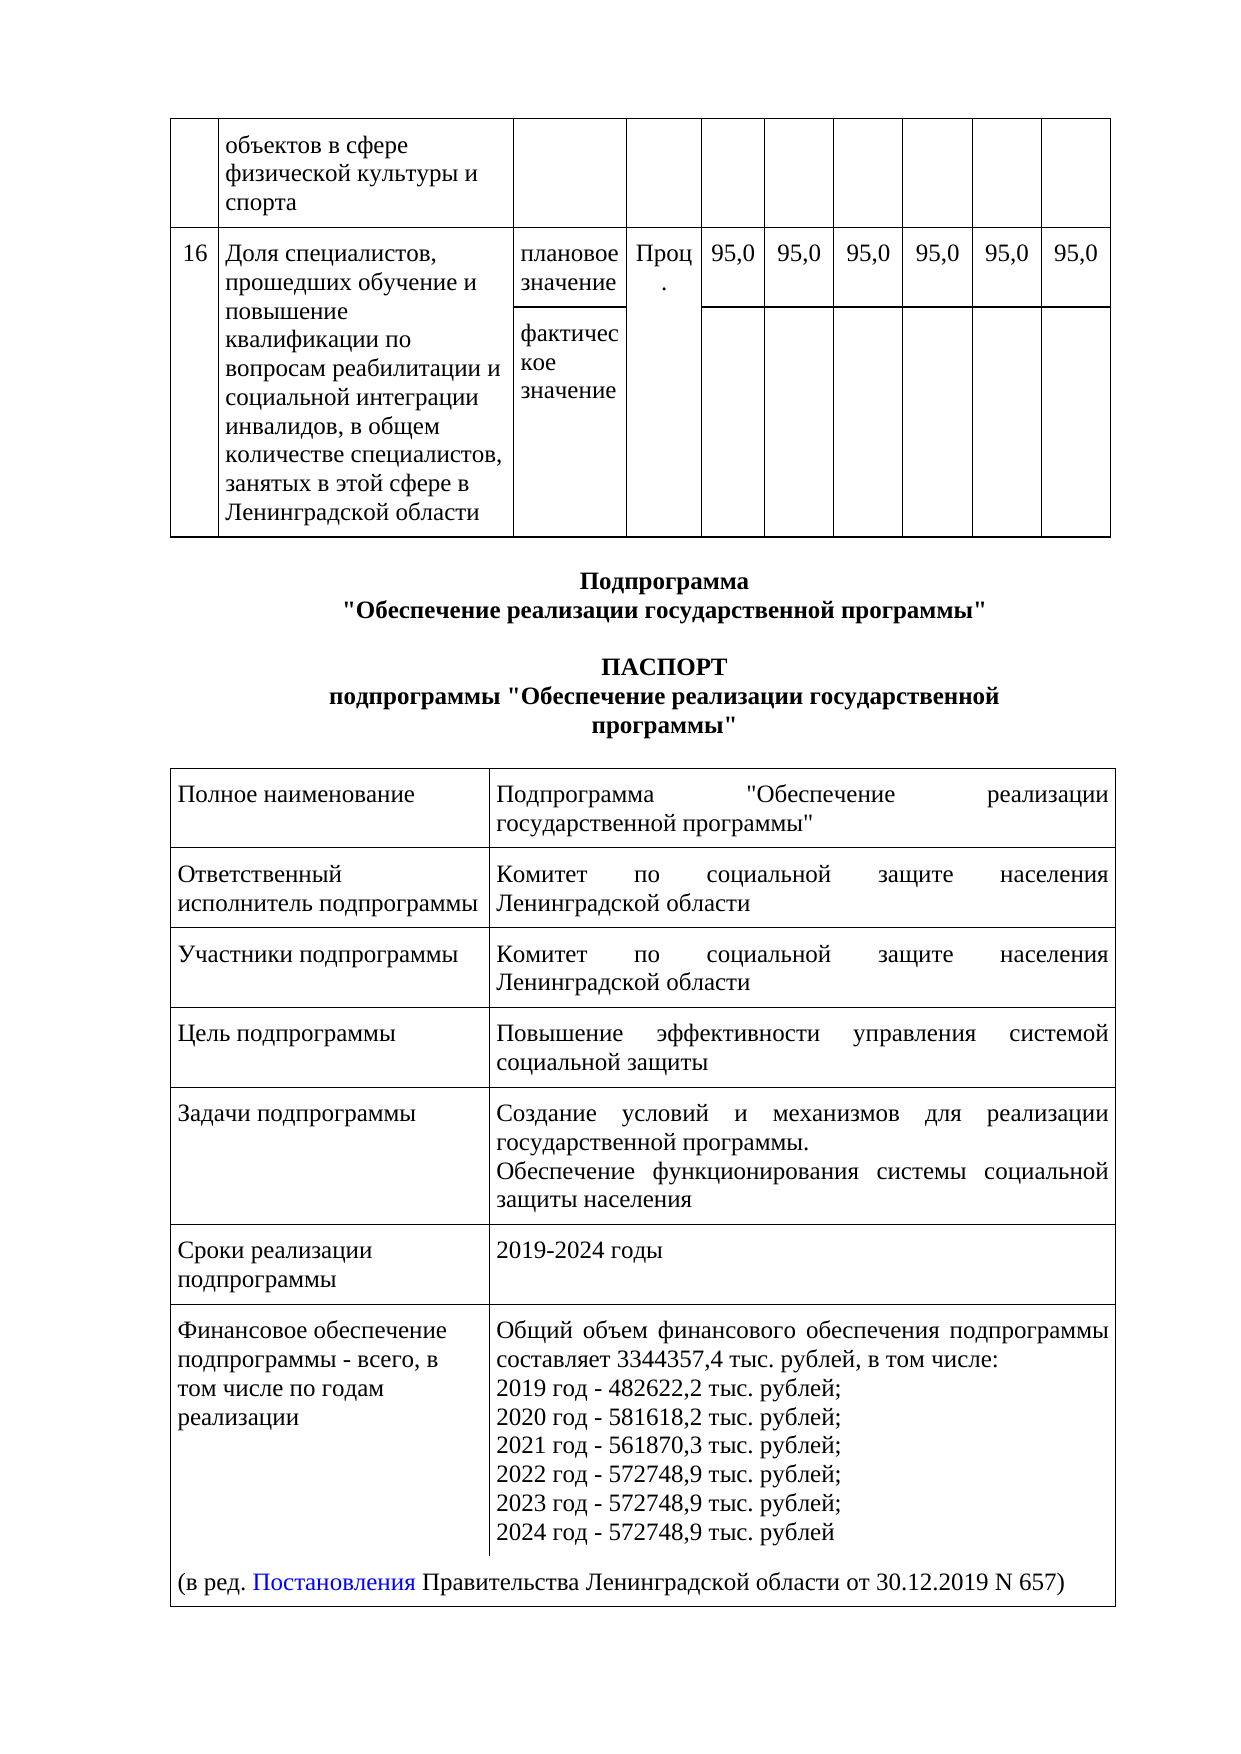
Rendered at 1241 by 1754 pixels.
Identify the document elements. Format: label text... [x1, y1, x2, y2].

table_cell Общий объем финансового обеспечения подпрограммы составляет 3344357,4 тыс. рублей, в том числе: 2019 год - 482622,2 тыс. рублей; 2020 год - 581618,2 тыс. рублей; 2021 год - 561870,3 тыс. рублей; 2022 год - 572748,9 тыс. рублей; 2023 год - 572748,9 тыс. рублей; 2024 год - 572748,9 тыс. рублей [490, 1305, 1115, 1556]
table_cell Создание условий и механизмов для реализации государственной программы. Обеспечение функционирования системы социальной защиты населения [490, 1088, 1115, 1224]
table_cell [973, 308, 1041, 536]
table_cell 2019-2024 годы [490, 1225, 1115, 1304]
table_cell [702, 119, 764, 227]
table_cell [903, 308, 972, 536]
table_cell 95,0 [702, 228, 764, 306]
table_cell Доля специалистов, прошедших обучение и повышение квалификации по вопросам реабилитации и социальной интеграции инвалидов, в общем количестве специалистов, занятых в этой сфере в Ленинградской области [219, 228, 513, 536]
table_cell [834, 119, 902, 227]
table_cell Ответственный исполнитель подпрограммы [171, 848, 489, 927]
table_cell Проц. [627, 228, 701, 536]
title программы" [177, 710, 1152, 739]
table_cell Задачи подпрограммы [171, 1088, 489, 1224]
table_cell [973, 119, 1041, 227]
table_cell 95,0 [903, 228, 972, 306]
table_cell [702, 308, 764, 536]
table_cell [1042, 119, 1110, 227]
title подпрограммы "Обеспечение реализации государственной [177, 681, 1152, 710]
table_cell Повышение эффективности управления системой социальной защиты [490, 1008, 1115, 1087]
table_cell Сроки реализации подпрограммы [171, 1225, 489, 1304]
table_cell [834, 308, 902, 536]
table_cell плановое значение [514, 228, 626, 306]
table_cell [627, 119, 701, 227]
title "Обеспечение реализации государственной программы" [177, 595, 1152, 624]
table_cell [765, 308, 833, 536]
table_cell 95,0 [765, 228, 833, 306]
table_cell фактическое значение [514, 308, 626, 536]
table_cell Комитет по социальной защите населения Ленинградской области [490, 848, 1115, 927]
table_cell Комитет по социальной защите населения Ленинградской области [490, 928, 1115, 1007]
table_cell Участники подпрограммы [171, 928, 489, 1007]
table_cell Финансовое обеспечение подпрограммы - всего, в том числе по годам реализации [171, 1305, 489, 1556]
table_cell Цель подпрограммы [171, 1008, 489, 1087]
title Подпрограмма [177, 566, 1152, 595]
table_cell 95,0 [1042, 228, 1110, 306]
table_cell (в ред. Постановления Правительства Ленинградской области от 30.12.2019 N 657) [171, 1556, 1115, 1606]
table_header Полное наименование [171, 769, 489, 847]
table_cell [903, 119, 972, 227]
table_header Подпрограмма "Обеспечение реализации государственной программы" [490, 769, 1115, 847]
table_cell 16 [171, 228, 218, 536]
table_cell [514, 119, 626, 227]
table_cell 95,0 [834, 228, 902, 306]
title ПАСПОРТ [177, 652, 1152, 681]
table_cell 95,0 [973, 228, 1041, 306]
table_cell [765, 119, 833, 227]
table_cell [1042, 308, 1110, 536]
